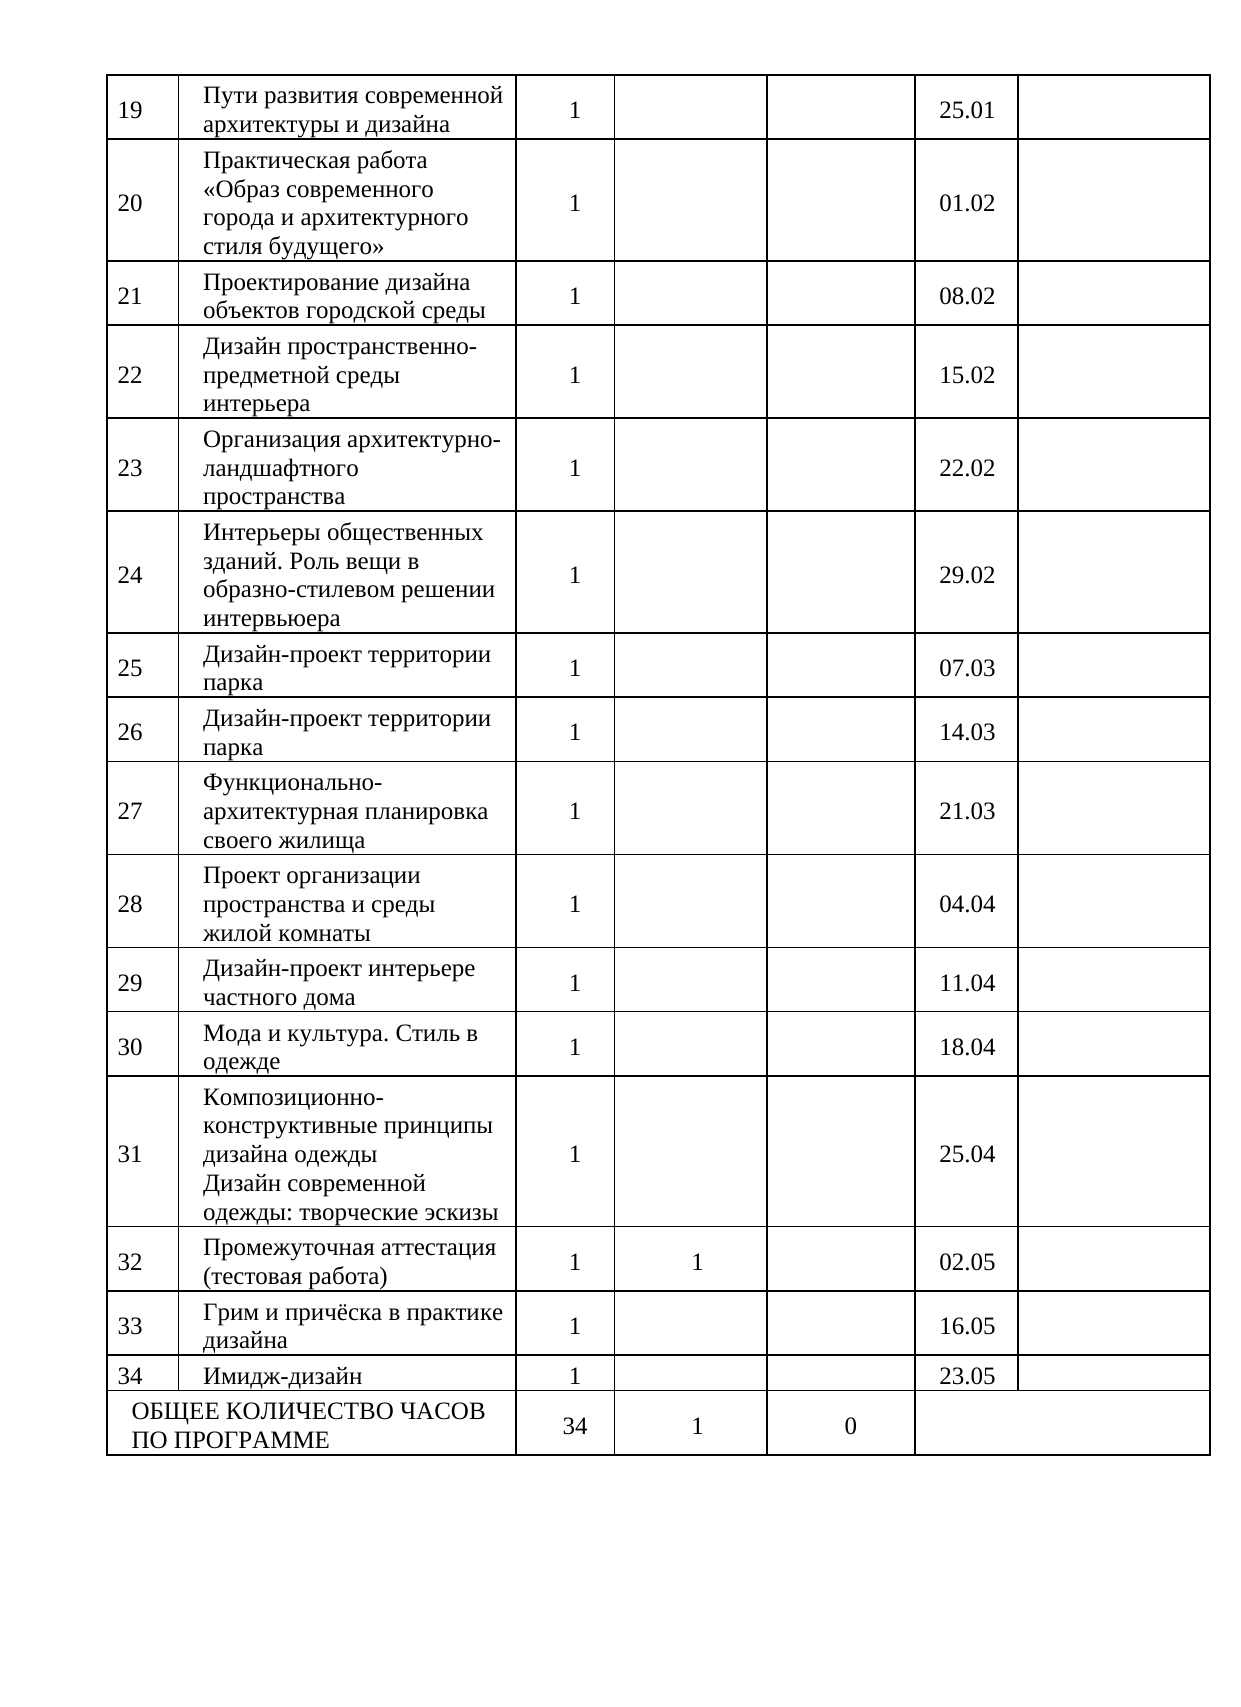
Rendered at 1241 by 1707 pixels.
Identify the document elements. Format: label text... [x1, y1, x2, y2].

table_cell 04.04 [916, 855, 1017, 947]
table_cell [768, 76, 914, 138]
table_cell [1019, 1012, 1209, 1075]
table_cell [1019, 1356, 1209, 1390]
table_cell 18.04 [916, 1012, 1017, 1075]
table_cell 1 [517, 1077, 614, 1226]
table_cell [615, 1356, 766, 1390]
table_cell [768, 262, 914, 324]
table_cell [1019, 262, 1209, 324]
table_cell 25 [108, 634, 178, 696]
table_cell 26 [108, 698, 178, 761]
table_cell 29 [108, 948, 178, 1011]
table_cell 25.04 [916, 1077, 1017, 1226]
table_cell [768, 1077, 914, 1226]
table_cell Пути развития современной архитектуры и дизайна [179, 76, 515, 138]
table_cell [768, 326, 914, 417]
table_cell [768, 512, 914, 632]
table_cell 33 [108, 1292, 178, 1354]
table_cell 1 [517, 1227, 614, 1290]
table_cell 23 [108, 419, 178, 510]
table_cell 1 [517, 762, 614, 853]
table_cell 07.03 [916, 634, 1017, 696]
table_cell [768, 1356, 914, 1390]
table_cell [1019, 855, 1209, 947]
table_cell 22.02 [916, 419, 1017, 510]
table_cell 27 [108, 762, 178, 853]
table_cell [615, 419, 766, 510]
table_cell [768, 1292, 914, 1354]
table_cell 29.02 [916, 512, 1017, 632]
table_cell [1019, 1227, 1209, 1290]
table_cell [1019, 76, 1209, 138]
table_cell 30 [108, 1012, 178, 1075]
table_cell Композиционно-конструктивные принципы дизайна одежды Дизайн современной одежды: творческие эскизы [179, 1077, 515, 1226]
table_cell 34 [108, 1356, 178, 1390]
table_cell 1 [517, 326, 614, 417]
table_cell 1 [517, 76, 614, 138]
table_cell 28 [108, 855, 178, 947]
table_cell 21.03 [916, 762, 1017, 853]
table_cell [768, 634, 914, 696]
table_cell 16.05 [916, 1292, 1017, 1354]
table_cell Имидж-дизайн [179, 1356, 515, 1390]
table_cell 1 [517, 948, 614, 1011]
table_cell [1019, 948, 1209, 1011]
table_cell [615, 698, 766, 761]
table_cell 20 [108, 140, 178, 260]
table_cell 11.04 [916, 948, 1017, 1011]
table_cell [615, 1012, 766, 1075]
table_cell 1 [517, 512, 614, 632]
table_cell 32 [108, 1227, 178, 1290]
table_cell Проектирование дизайна объектов городской среды [179, 262, 515, 324]
table_cell [768, 698, 914, 761]
table_cell [768, 419, 914, 510]
table_cell [916, 1391, 1209, 1454]
table_cell 1 [517, 1292, 614, 1354]
table_cell 24 [108, 512, 178, 632]
table_cell 31 [108, 1077, 178, 1226]
table_cell [615, 948, 766, 1011]
table_cell [768, 855, 914, 947]
table_cell [1019, 762, 1209, 853]
table_cell [1019, 326, 1209, 417]
table_cell Промежуточная аттестация (тестовая работа) [179, 1227, 515, 1290]
table_cell Интерьеры общественных зданий. Роль вещи в образно-стилевом решении интервьюера [179, 512, 515, 632]
table_cell [615, 262, 766, 324]
table_cell 02.05 [916, 1227, 1017, 1290]
table_cell 21 [108, 262, 178, 324]
table_cell [1019, 512, 1209, 632]
table_cell 1 [517, 855, 614, 947]
table_cell Мода и культура. Стиль в одежде [179, 1012, 515, 1075]
table_cell 34 [517, 1391, 614, 1454]
table_cell [615, 140, 766, 260]
table_cell [1019, 1292, 1209, 1354]
table_cell 15.02 [916, 326, 1017, 417]
table_cell [615, 634, 766, 696]
table_cell 1 [517, 1012, 614, 1075]
table_cell [615, 762, 766, 853]
table_cell 0 [768, 1391, 914, 1454]
table_cell [615, 76, 766, 138]
table_cell Функционально-архитектурная планировка своего жилища [179, 762, 515, 853]
table_cell 1 [517, 262, 614, 324]
table_cell 23.05 [916, 1356, 1017, 1390]
table_cell 08.02 [916, 262, 1017, 324]
table_cell Проект организации пространства и среды жилой комнаты [179, 855, 515, 947]
table_cell 1 [517, 1356, 614, 1390]
table_cell [615, 326, 766, 417]
table_cell [768, 762, 914, 853]
table_cell 1 [615, 1391, 766, 1454]
table_cell [768, 140, 914, 260]
table_cell [1019, 140, 1209, 260]
table_cell [768, 1227, 914, 1290]
table_cell [615, 1292, 766, 1354]
table_cell Дизайн пространственно-предметной среды интерьера [179, 326, 515, 417]
table_cell 22 [108, 326, 178, 417]
table_cell 01.02 [916, 140, 1017, 260]
table_cell 1 [517, 140, 614, 260]
table_cell [1019, 634, 1209, 696]
table_cell [615, 512, 766, 632]
table_cell ОБЩЕЕ КОЛИЧЕСТВО ЧАСОВ ПО ПРОГРАММЕ [108, 1391, 515, 1454]
table_cell 14.03 [916, 698, 1017, 761]
table_cell 1 [517, 419, 614, 510]
table_cell [768, 1012, 914, 1075]
table_cell Практическая работа «Образ современного города и архитектурного стиля будущего» [179, 140, 515, 260]
table_cell 1 [615, 1227, 766, 1290]
table_cell 1 [517, 698, 614, 761]
table_cell Дизайн-проект территории парка [179, 698, 515, 761]
table_cell 25.01 [916, 76, 1017, 138]
table_cell [1019, 1077, 1209, 1226]
table_cell Грим и причёска в практике дизайна [179, 1292, 515, 1354]
table_cell Дизайн-проект территории парка [179, 634, 515, 696]
table_cell Организация архитектурно-ландшафтного пространства [179, 419, 515, 510]
table_cell [768, 948, 914, 1011]
table_cell [1019, 419, 1209, 510]
table_cell [615, 855, 766, 947]
table_cell 19 [108, 76, 178, 138]
table_cell Дизайн-проект интерьере частного дома [179, 948, 515, 1011]
table_cell [615, 1077, 766, 1226]
table_cell [1019, 698, 1209, 761]
table_cell 1 [517, 634, 614, 696]
